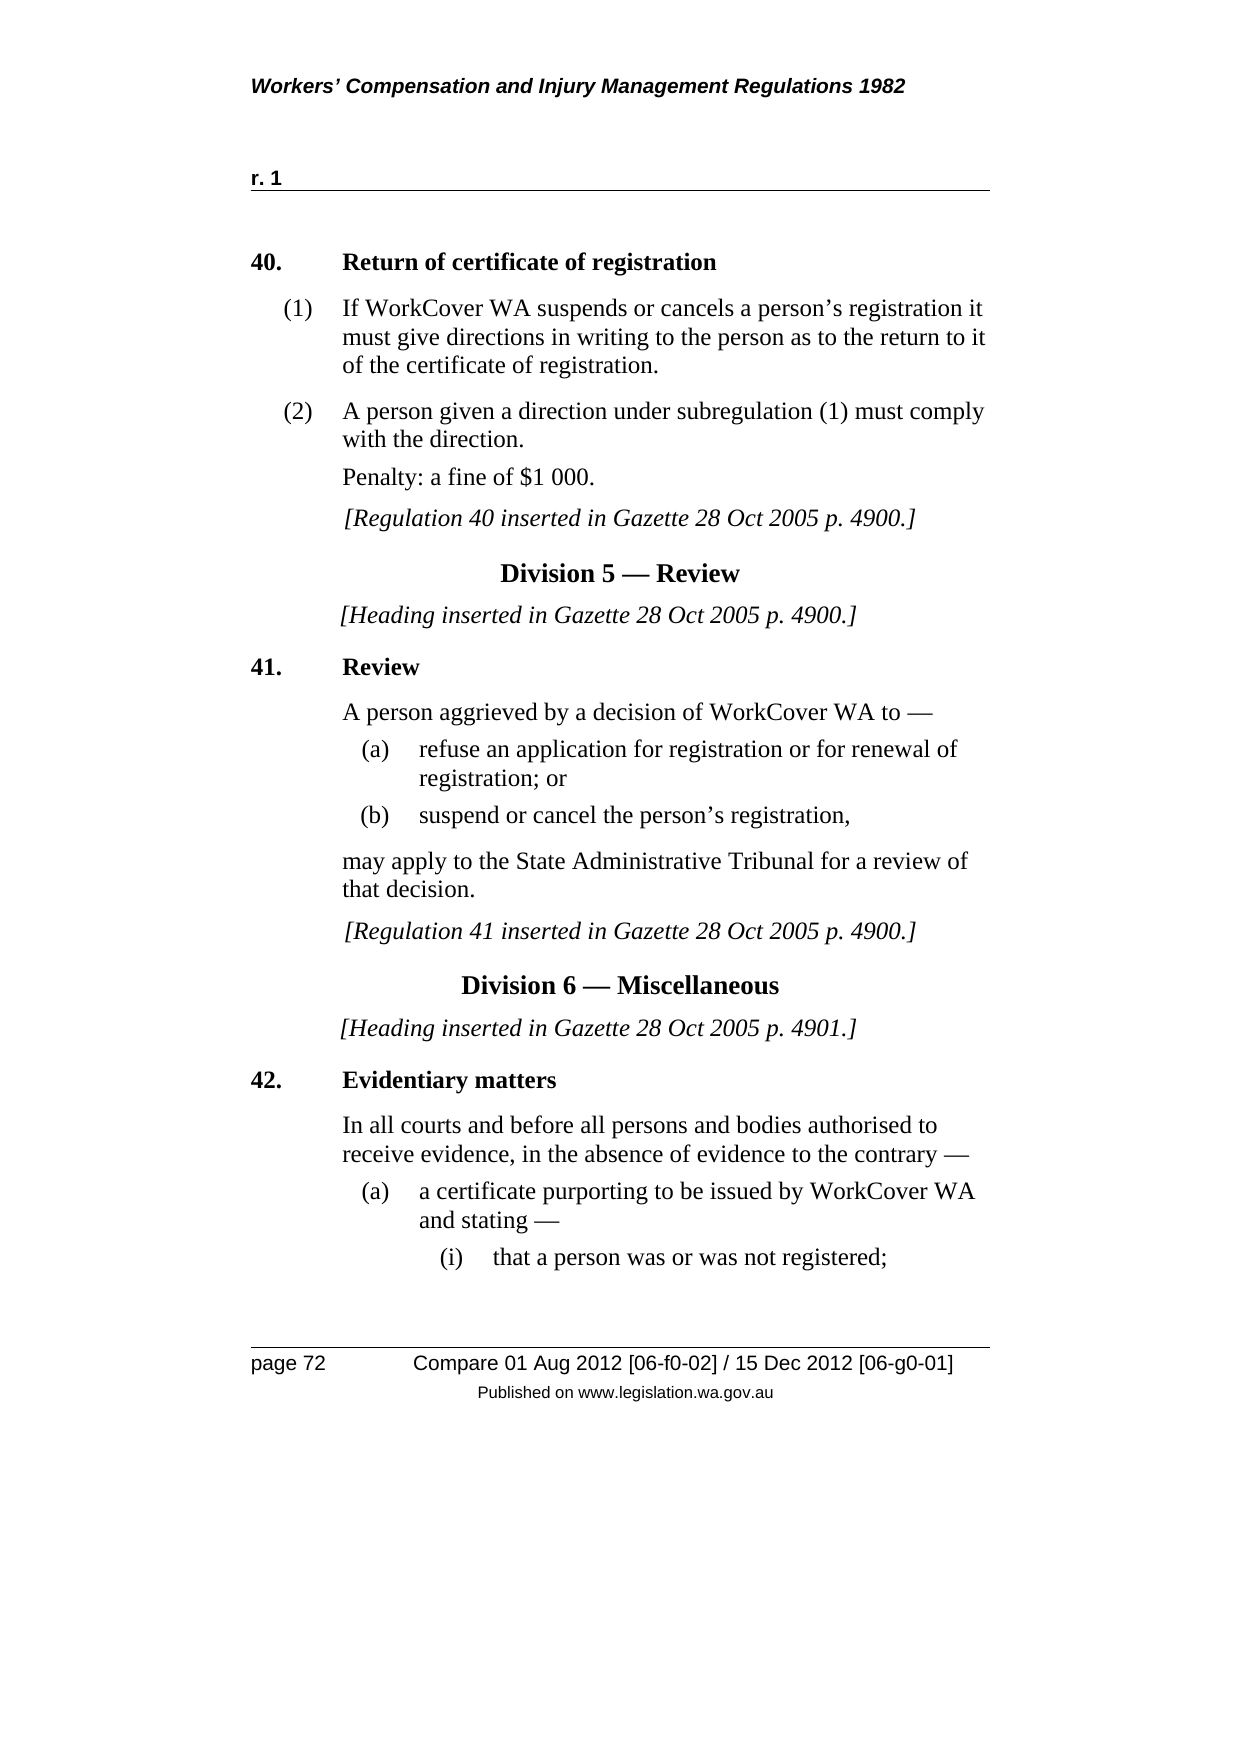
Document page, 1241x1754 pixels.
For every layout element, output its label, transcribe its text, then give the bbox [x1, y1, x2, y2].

subtitle [Heading inserted in Gazette 28 Oct 2005 p. 4901.] [251, 1013, 990, 1042]
subtitle Division 6 — Miscellaneous [251, 969, 990, 1001]
subtitle 41. Review [251, 652, 990, 681]
text (b) suspend or cancel the person’s registration, [251, 800, 990, 829]
text (a) a certificate purporting to be issued by and stating — [251, 1176, 990, 1233]
subtitle 42. Evidentiary matters [251, 1065, 990, 1093]
text In all courts and before all persons and bodies authorised to receive evidence, in the absence of evidence to the contrary — [251, 1110, 990, 1168]
text (1) If WorkCover WA suspends or cancels a person’s registration it must give directions in writing to the person as to the return to it of the certificate of registration. [251, 293, 990, 379]
text [Regulation 41 inserted in Gazette 28 Oct 2005 p. 4900.] [251, 916, 990, 944]
text [Regulation 40 inserted in Gazette 28 Oct 2005 p. 4900.] [251, 503, 990, 532]
text may apply to the State Administrative Tribunal for a review of that decision. [251, 846, 990, 903]
subtitle Division 5 — Review [251, 557, 990, 588]
text Penalty: a fine of $1 000. [251, 462, 990, 490]
text (a) refuse an application for registration or for renewal of registration; or [251, 734, 990, 792]
text A person aggrieved by a decision of to — [251, 697, 990, 726]
subtitle 40. Return of certificate of registration [251, 247, 990, 276]
text (i) that a person was or was not registered; [251, 1242, 990, 1271]
subtitle [Heading inserted in Gazette 28 Oct 2005 p. 4900.] [251, 600, 990, 629]
text (2) A person given a direction under subregulation (1) must comply with the direction. [251, 396, 990, 453]
